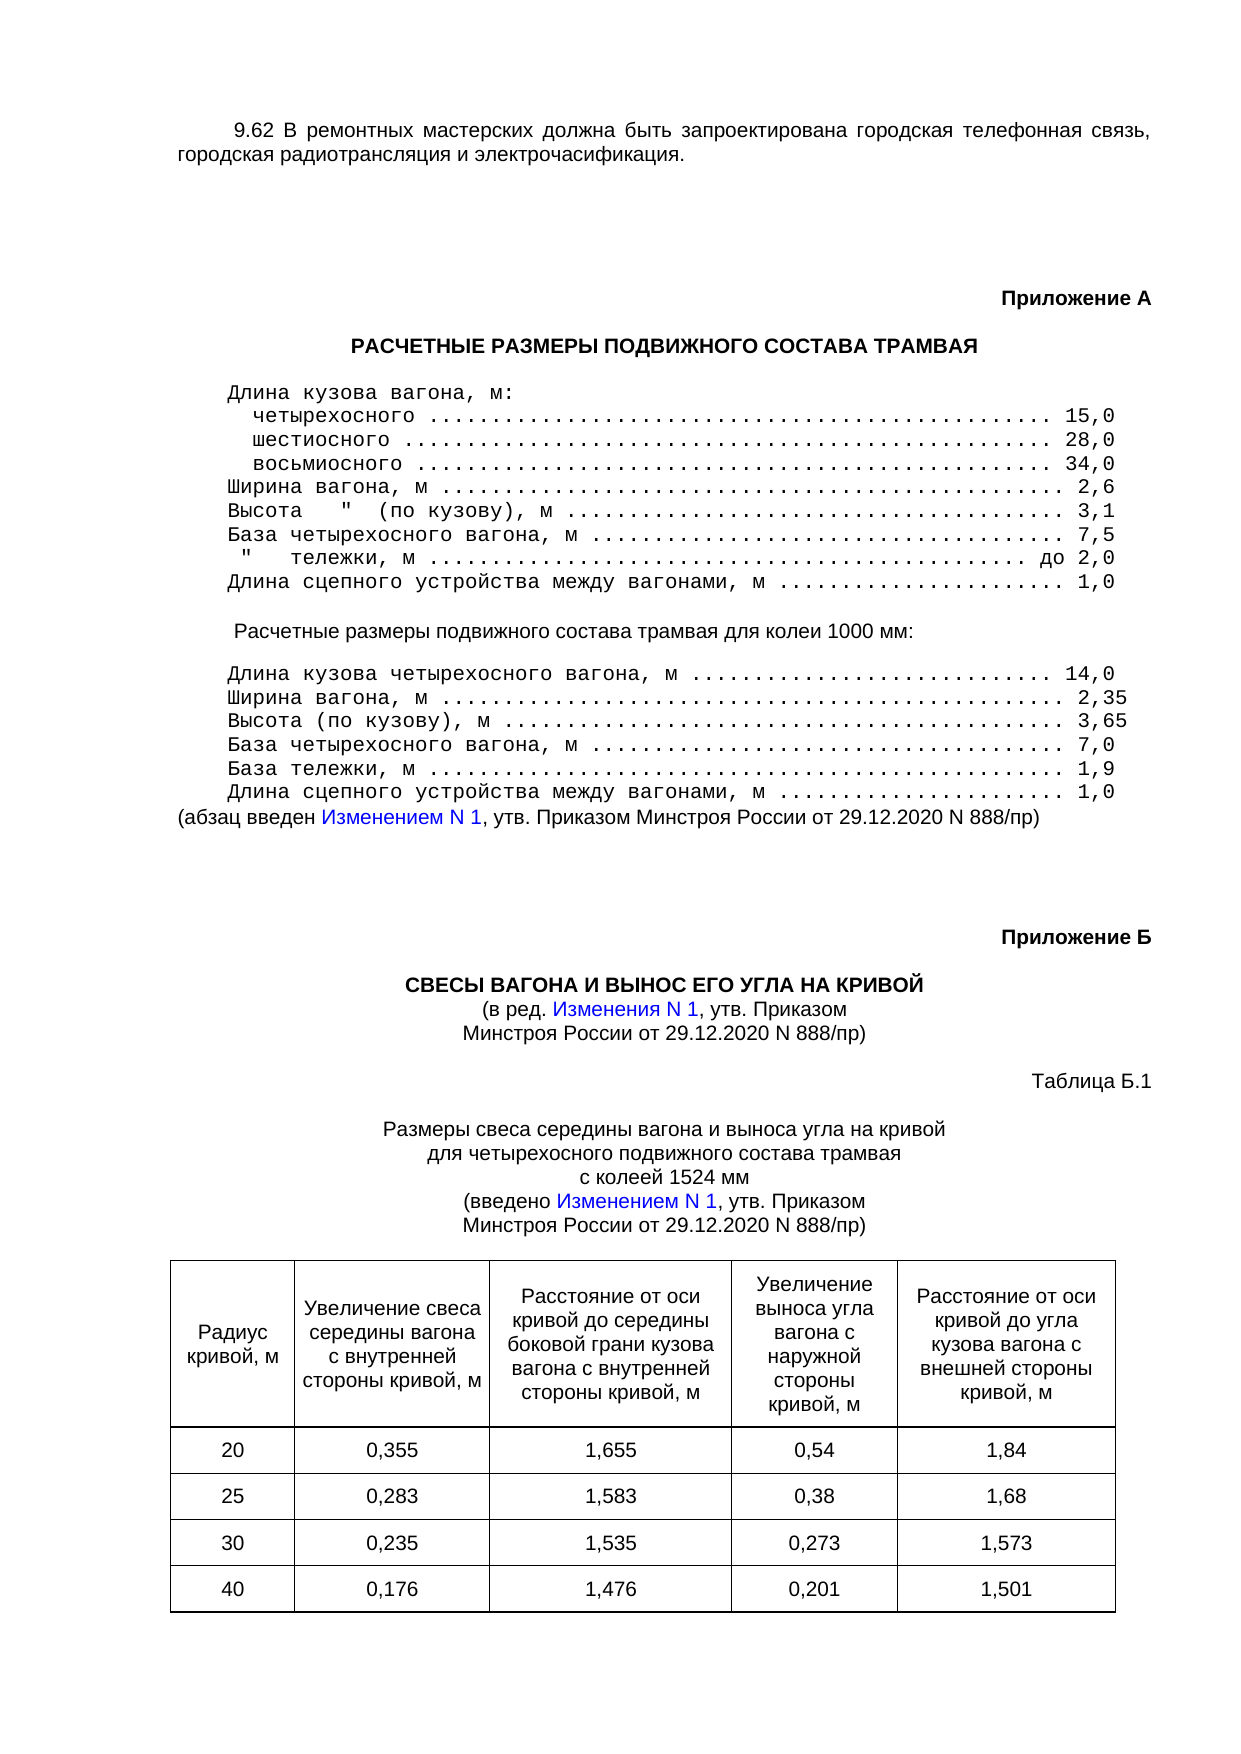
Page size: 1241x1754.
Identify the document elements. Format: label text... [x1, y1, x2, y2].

table_header Увеличение выноса угла вагона с наружной стороны кривой, м [732, 1261, 897, 1426]
text (абзац введен Изменением N 1, утв. Приказом Минстроя России от 29.12.2020 N 888/пр) [177, 805, 1152, 829]
table_cell 1,501 [898, 1566, 1115, 1611]
text База четырехосного вагона, м ...................................... 7,0 [177, 734, 1152, 758]
text Высота (по кузову), м ............................................. 3,65 [177, 711, 1152, 734]
text База тележки, м ................................................... 1,9 [177, 758, 1152, 781]
text восьмиосного ................................................... 34,0 [177, 453, 1152, 476]
text с колеей 1524 мм [177, 1164, 1152, 1188]
table_cell 1,68 [898, 1474, 1115, 1519]
table_cell 0,355 [295, 1428, 489, 1473]
table_cell 40 [171, 1566, 294, 1611]
title СВЕСЫ ВАГОНА И ВЫНОС ЕГО УГЛА НА КРИВОЙ [177, 973, 1152, 997]
table_cell 0,54 [732, 1428, 897, 1473]
table_cell 1,573 [898, 1520, 1115, 1565]
table_cell 1,476 [490, 1566, 731, 1611]
table_cell 1,655 [490, 1428, 731, 1473]
text для четырехосного подвижного состава трамвая [177, 1141, 1152, 1164]
table_cell 0,283 [295, 1474, 489, 1519]
text Ширина вагона, м .................................................. 2,35 [177, 687, 1152, 711]
text Длина кузова четырехосного вагона, м ............................. 14,0 [177, 663, 1152, 687]
table_cell 0,176 [295, 1566, 489, 1611]
table_cell 1,84 [898, 1428, 1115, 1473]
text четырехосного .................................................. 15,0 [177, 405, 1152, 429]
table_cell 25 [171, 1474, 294, 1519]
table_cell 0,235 [295, 1520, 489, 1565]
table_cell 1,583 [490, 1474, 731, 1519]
table_cell 30 [171, 1520, 294, 1565]
text База четырехосного вагона, м ...................................... 7,5 [177, 523, 1152, 547]
table_header Расстояние от оси кривой до угла кузова вагона с внешней стороны кривой, м [898, 1261, 1115, 1426]
table_header Увеличение свеса середины вагона с внутренней стороны кривой, м [295, 1261, 489, 1426]
text Размеры свеса середины вагона и выноса угла на кривой [177, 1117, 1152, 1141]
text Таблица Б.1 [177, 1069, 1152, 1093]
table_header Радиус кривой, м [171, 1261, 294, 1426]
text (в ред. Изменения N 1, утв. Приказом [177, 997, 1152, 1021]
text Расчетные размеры подвижного состава трамвая для колеи 1000 мм: [177, 618, 1152, 642]
table_cell 0,38 [732, 1474, 897, 1519]
table_cell 1,535 [490, 1520, 731, 1565]
text Высота " (по кузову), м ........................................ 3,1 [177, 500, 1152, 523]
text Минстроя России от 29.12.2020 N 888/пр) [177, 1021, 1152, 1045]
text 9.62 В ремонтных мастерских должна быть запроектирована городская телефонная связь, городская радиотрансляция и электрочасификация. [177, 118, 1152, 166]
table_cell 0,201 [732, 1566, 897, 1611]
text (введено Изменением N 1, утв. Приказом [177, 1188, 1152, 1212]
table_cell 0,273 [732, 1520, 897, 1565]
text Минстроя России от 29.12.2020 N 888/пр) [177, 1212, 1152, 1236]
text Длина кузова вагона, м: [177, 382, 1152, 405]
text шестиосного .................................................... 28,0 [177, 429, 1152, 453]
text Приложение А [177, 286, 1152, 310]
table_header Расстояние от оси кривой до середины боковой грани кузова вагона с внутренней стороны кривой, м [490, 1261, 731, 1426]
text " тележки, м ................................................ до 2,0 [177, 547, 1152, 571]
text Ширина вагона, м .................................................. 2,6 [177, 476, 1152, 500]
text Длина сцепного устройства между вагонами, м ....................... 1,0 [177, 571, 1152, 594]
title РАСЧЕТНЫЕ РАЗМЕРЫ ПОДВИЖНОГО СОСТАВА ТРАМВАЯ [177, 334, 1152, 358]
text Приложение Б [177, 925, 1152, 949]
text Длина сцепного устройства между вагонами, м ....................... 1,0 [177, 781, 1152, 805]
table_cell 20 [171, 1428, 294, 1473]
